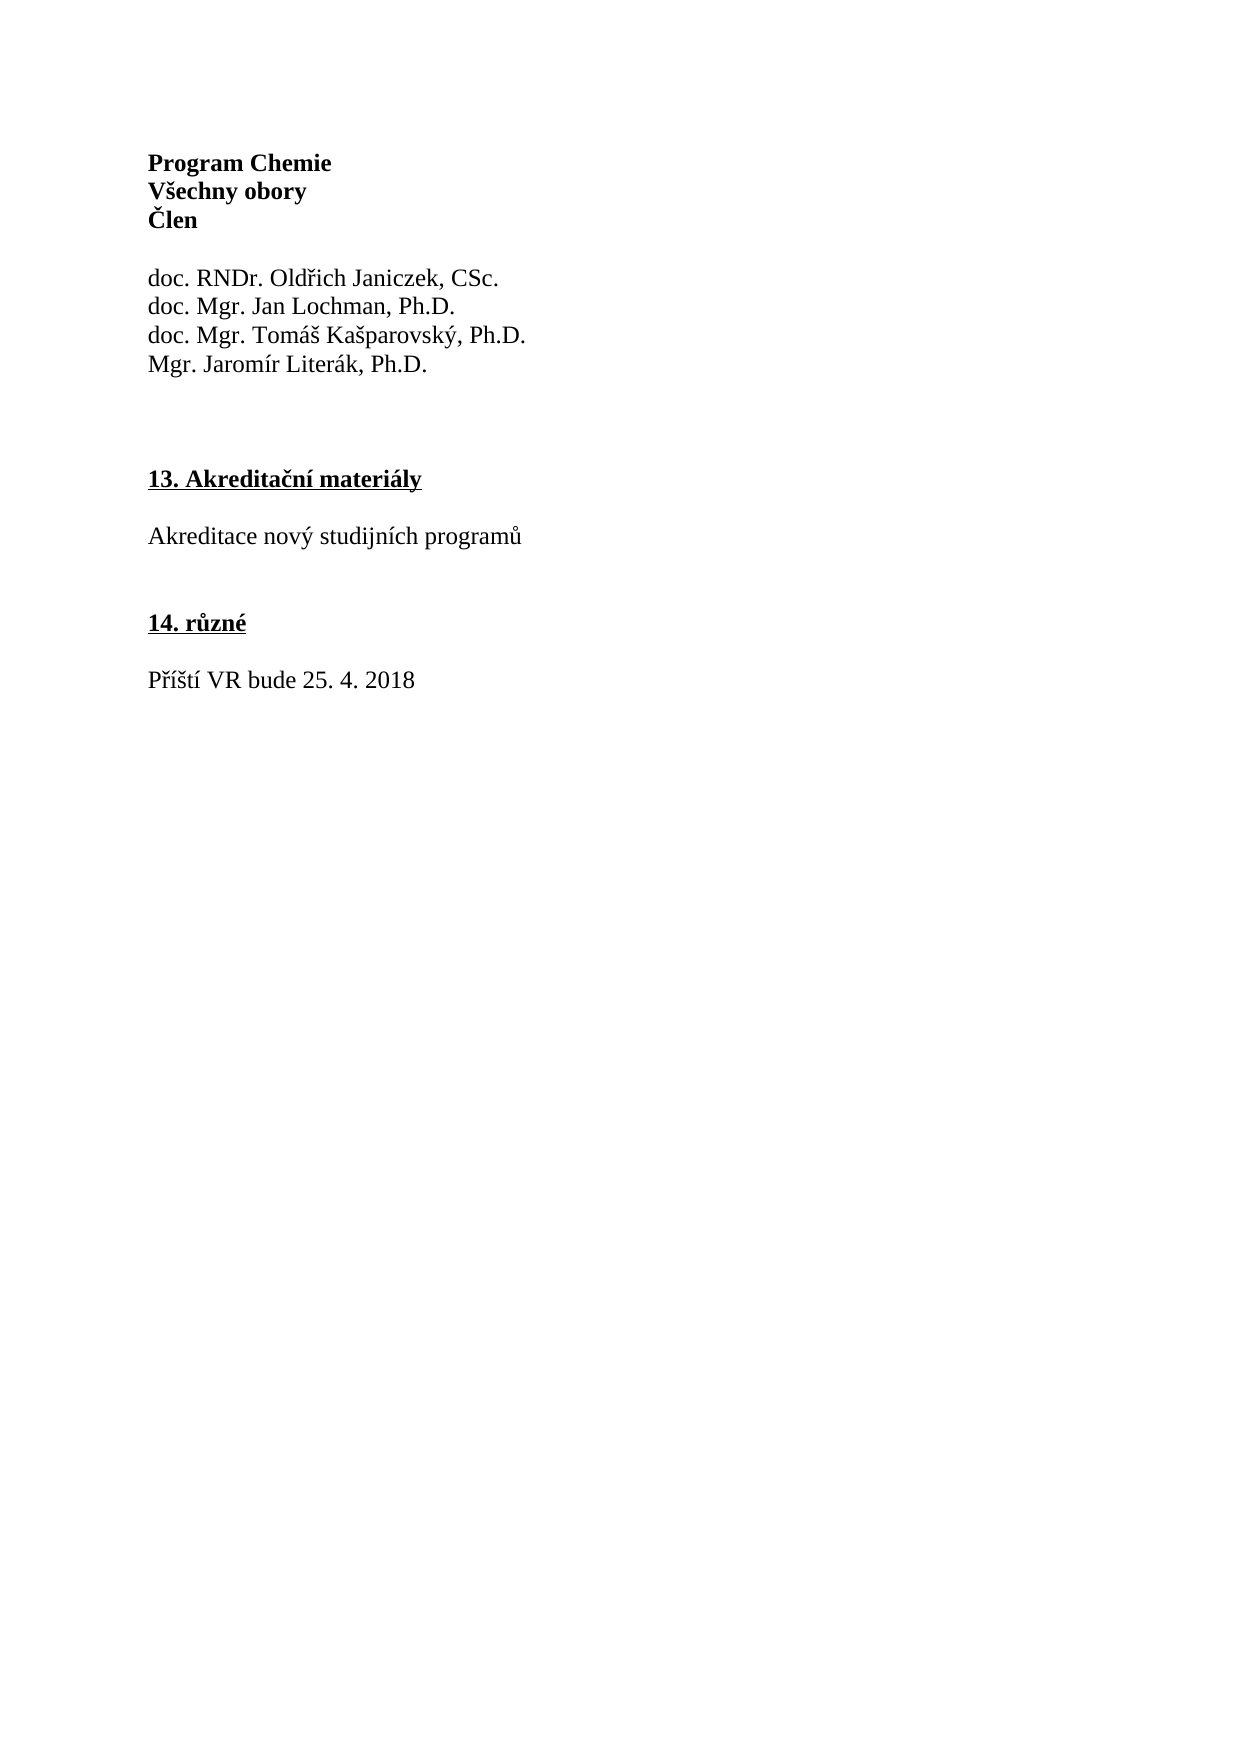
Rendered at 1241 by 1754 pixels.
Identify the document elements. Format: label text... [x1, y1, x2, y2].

text Všechny obory [148, 176, 1092, 205]
text Příští VR bude 25. 4. 2018 [148, 665, 1092, 694]
text doc. Mgr. Tomáš Kašparovský, Ph.D. [148, 320, 1092, 349]
text 13. Akreditační materiály [148, 464, 1092, 493]
text Člen [148, 205, 1092, 234]
text doc. Mgr. Jan Lochman, Ph.D. [148, 291, 1092, 320]
text Akreditace nový studijních programů [148, 521, 1092, 550]
text Program Chemie [148, 148, 1092, 176]
text doc. RNDr. Oldřich Janiczek, CSc. [148, 263, 1092, 291]
text Mgr. Jaromír Literák, Ph.D. [148, 349, 1092, 378]
text 14. různé [148, 608, 1092, 636]
